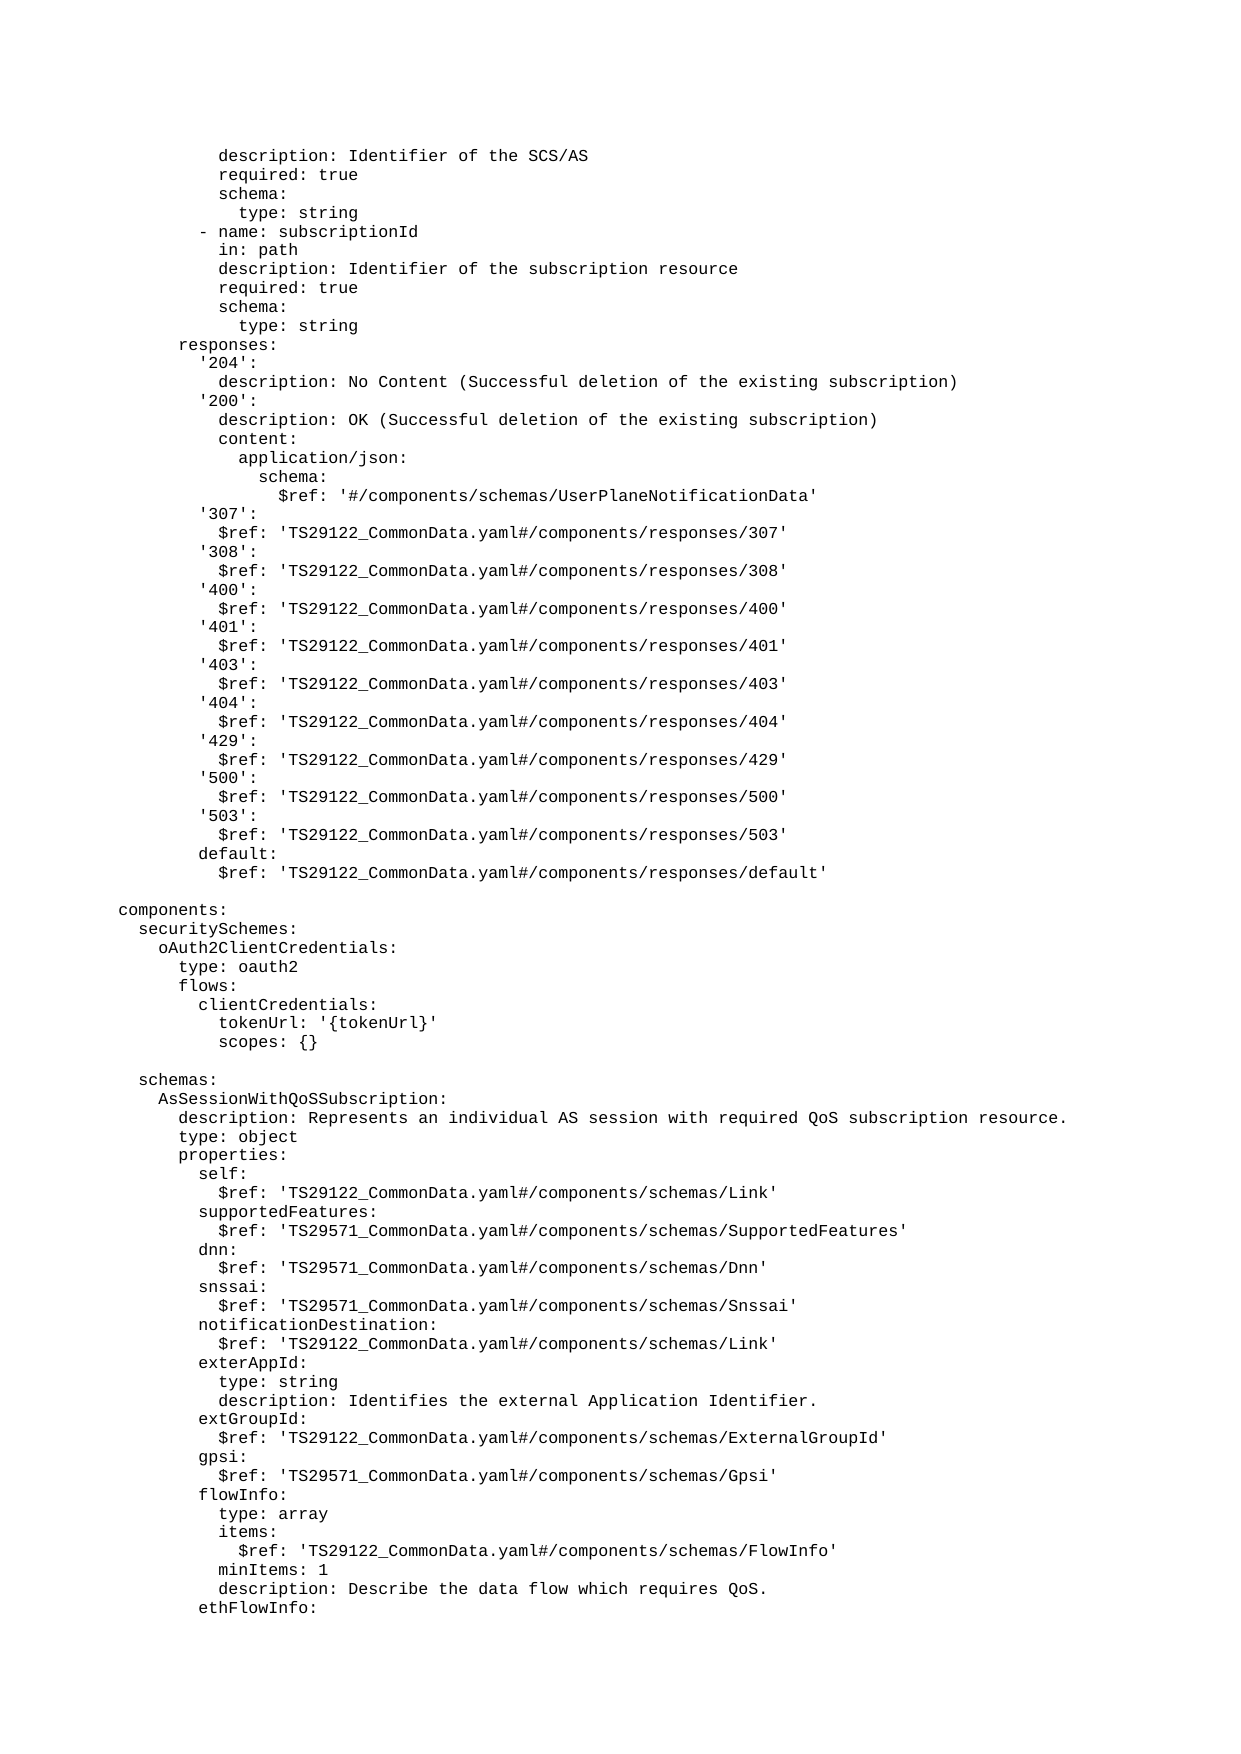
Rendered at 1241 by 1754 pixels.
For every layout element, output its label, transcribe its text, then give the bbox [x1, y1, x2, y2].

text required: true [118, 280, 1122, 298]
text $ref: 'TS29122_CommonData.yaml#/components/responses/404' [118, 713, 1122, 732]
text $ref: 'TS29122_CommonData.yaml#/components/responses/401' [118, 638, 1122, 657]
text type: string [118, 204, 1122, 223]
text schemas: [118, 1072, 1122, 1090]
text '400': [118, 581, 1122, 600]
text '401': [118, 619, 1122, 638]
text dnn: [118, 1241, 1122, 1260]
text type: string [118, 317, 1122, 336]
text description: Represents an individual AS session with required QoS subscription resource. [118, 1109, 1122, 1128]
text $ref: 'TS29122_CommonData.yaml#/components/responses/500' [118, 789, 1122, 808]
text '200': [118, 393, 1122, 412]
text schema: [118, 298, 1122, 317]
text self: [118, 1166, 1122, 1185]
text oAuth2ClientCredentials: [118, 939, 1122, 958]
text $ref: 'TS29122_CommonData.yaml#/components/schemas/ExternalGroupId' [118, 1430, 1122, 1449]
text components: [118, 902, 1122, 921]
text gpsi: [118, 1449, 1122, 1467]
text default: [118, 845, 1122, 864]
text description: Identifies the external Application Identifier. [118, 1392, 1122, 1411]
text responses: [118, 336, 1122, 355]
text $ref: 'TS29122_CommonData.yaml#/components/schemas/FlowInfo' [118, 1543, 1122, 1562]
text in: path [118, 242, 1122, 261]
text flows: [118, 977, 1122, 996]
text $ref: 'TS29122_CommonData.yaml#/components/responses/308' [118, 562, 1122, 581]
text $ref: 'TS29571_CommonData.yaml#/components/schemas/Gpsi' [118, 1467, 1122, 1486]
text $ref: '#/components/schemas/UserPlaneNotificationData' [118, 487, 1122, 506]
text type: object [118, 1128, 1122, 1147]
text supportedFeatures: [118, 1203, 1122, 1222]
text description: Identifier of the SCS/AS [118, 148, 1122, 167]
text - name: subscriptionId [118, 223, 1122, 242]
text '500': [118, 770, 1122, 789]
text $ref: 'TS29122_CommonData.yaml#/components/responses/503' [118, 826, 1122, 845]
text description: Describe the data flow which requires QoS. [118, 1581, 1122, 1599]
text scopes: {} [118, 1034, 1122, 1053]
text $ref: 'TS29122_CommonData.yaml#/components/responses/400' [118, 600, 1122, 619]
text tokenUrl: '{tokenUrl}' [118, 1015, 1122, 1034]
text securitySchemes: [118, 921, 1122, 939]
text '204': [118, 355, 1122, 374]
text content: [118, 431, 1122, 449]
text $ref: 'TS29571_CommonData.yaml#/components/schemas/Dnn' [118, 1260, 1122, 1279]
text '404': [118, 694, 1122, 713]
text ethFlowInfo: [118, 1599, 1122, 1618]
text '307': [118, 506, 1122, 525]
text snssai: [118, 1279, 1122, 1298]
text $ref: 'TS29122_CommonData.yaml#/components/schemas/Link' [118, 1336, 1122, 1354]
text '429': [118, 732, 1122, 751]
text $ref: 'TS29122_CommonData.yaml#/components/schemas/Link' [118, 1185, 1122, 1203]
text type: oauth2 [118, 958, 1122, 977]
text minItems: 1 [118, 1562, 1122, 1581]
text extGroupId: [118, 1411, 1122, 1430]
text $ref: 'TS29122_CommonData.yaml#/components/responses/403' [118, 676, 1122, 694]
text required: true [118, 167, 1122, 185]
text schema: [118, 185, 1122, 204]
text exterAppId: [118, 1354, 1122, 1373]
text description: No Content (Successful deletion of the existing subscription) [118, 374, 1122, 393]
text application/json: [118, 449, 1122, 468]
text schema: [118, 468, 1122, 487]
text description: OK (Successful deletion of the existing subscription) [118, 412, 1122, 431]
text $ref: 'TS29122_CommonData.yaml#/components/responses/default' [118, 864, 1122, 883]
text description: Identifier of the subscription resource [118, 261, 1122, 280]
text flowInfo: [118, 1486, 1122, 1505]
text type: array [118, 1505, 1122, 1524]
text notificationDestination: [118, 1317, 1122, 1336]
text $ref: 'TS29122_CommonData.yaml#/components/responses/429' [118, 751, 1122, 770]
text items: [118, 1524, 1122, 1543]
text '503': [118, 808, 1122, 826]
text $ref: 'TS29122_CommonData.yaml#/components/responses/307' [118, 525, 1122, 544]
text properties: [118, 1147, 1122, 1166]
text $ref: 'TS29571_CommonData.yaml#/components/schemas/SupportedFeatures' [118, 1222, 1122, 1241]
text type: string [118, 1373, 1122, 1392]
text AsSessionWithQoSSubscription: [118, 1090, 1122, 1109]
text '403': [118, 657, 1122, 676]
text '308': [118, 544, 1122, 562]
text clientCredentials: [118, 996, 1122, 1015]
text $ref: 'TS29571_CommonData.yaml#/components/schemas/Snssai' [118, 1298, 1122, 1317]
